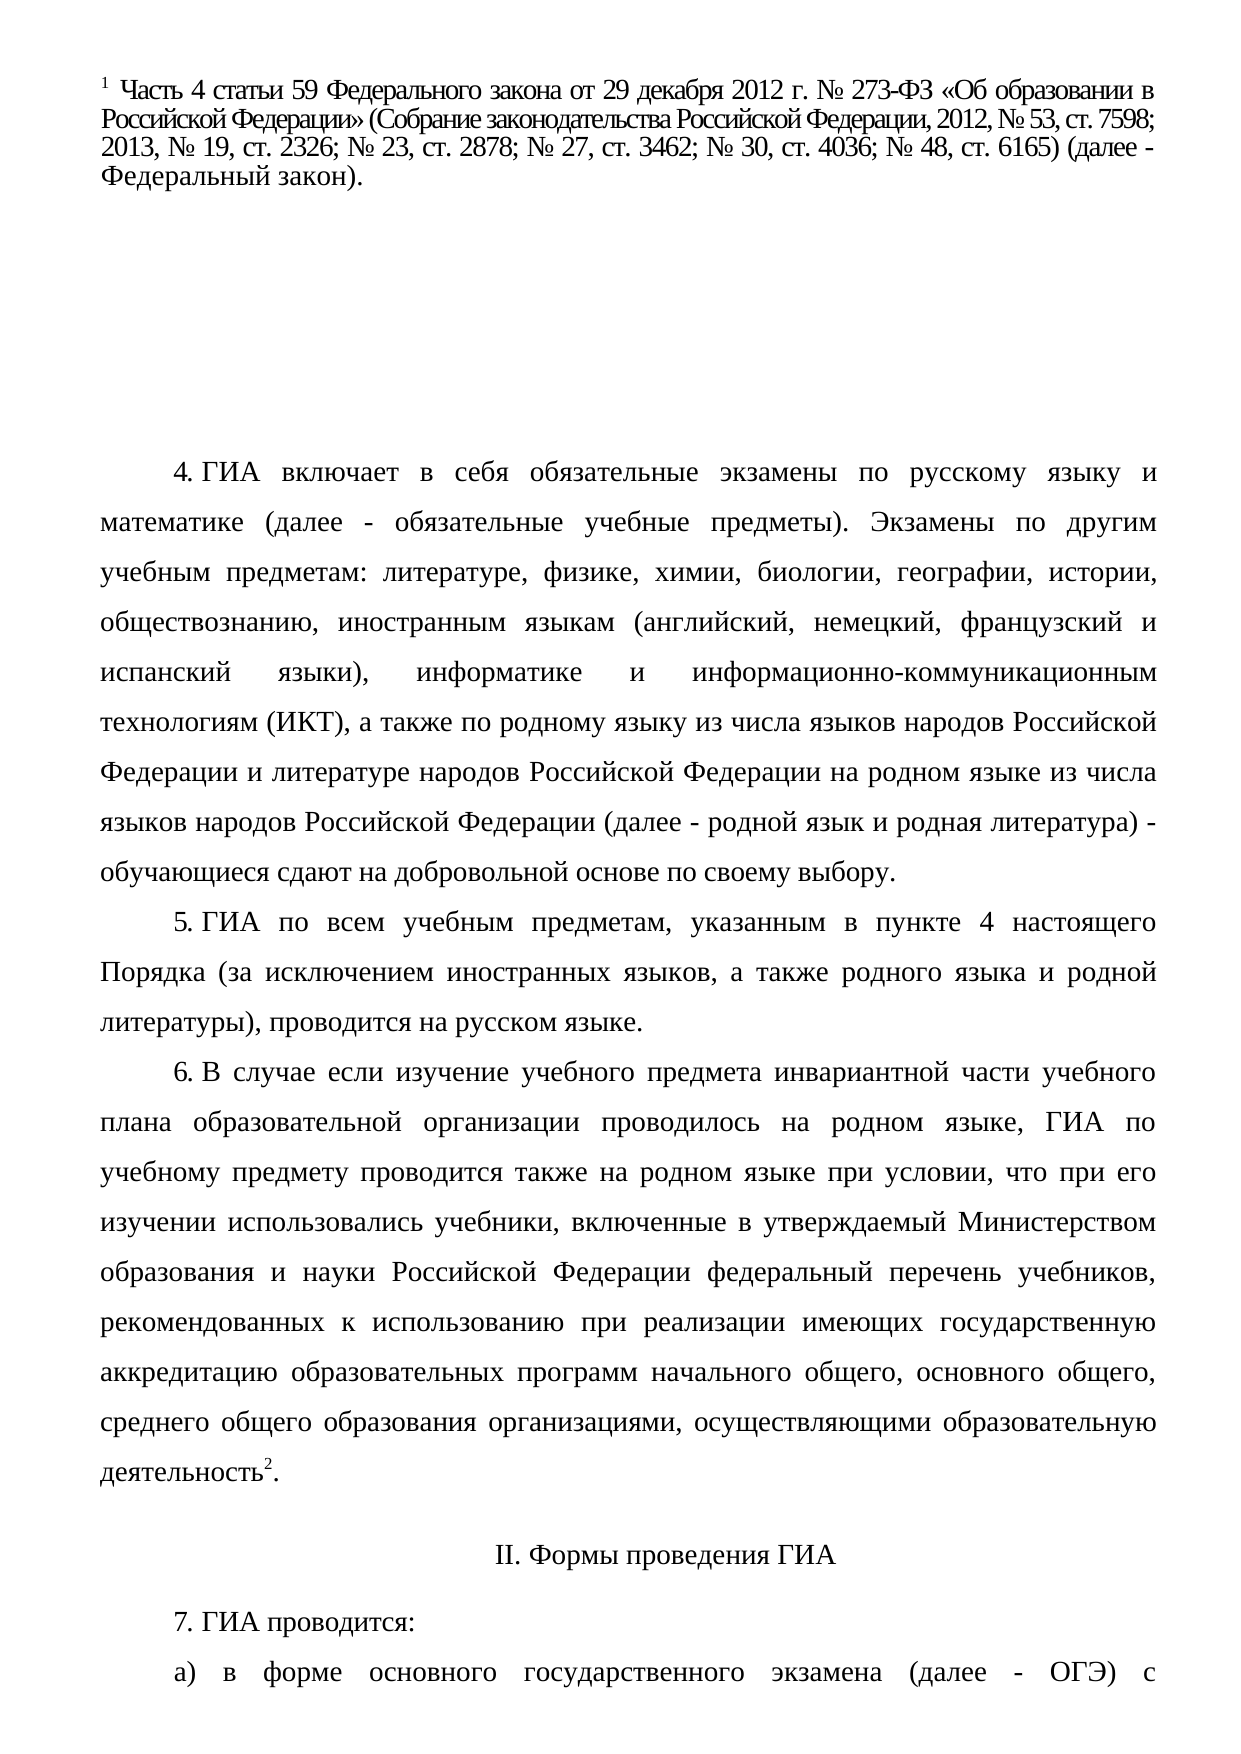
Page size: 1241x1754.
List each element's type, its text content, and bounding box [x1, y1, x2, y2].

list ГИА по всем учебным предметам, указанным в пункте 4 настоящего Порядка (за исключением иностранных языков, а также родного языка и родной литературы), проводится на русском языке. [100, 891, 1158, 1041]
text 1 Часть 4 статьи 59 Федерального закона от 29 декабря 2012 г. № 273-ФЗ «Об образовании в Российской Федерации» (Собрание законодательства Российской Федерации, 2012, № 53, ст. 7598; 2013, № 19, ст. 2326; № 23, ст. 2878; № 27, ст. 3462; № 30, ст. 4036; № 48, ст. 6165) (далее -Федеральный закон). [101, 77, 1156, 191]
list ГИА включает в себя обязательные экзамены по русскому языку и математике (далее - обязательные учебные предметы). Экзамены по другим учебным предметам: литературе, физике, химии, биологии, географии, истории, обществознанию, иностранным языкам (английский, немецкий, французский и испанский языки), информатике и информационно-коммуникационным технологиям (ИКТ), а также по родному языку из числа языков народов Российской Федерации и литературе народов Российской Федерации на родном языке из числа языков народов Российской Федерации (далее - родной язык и родная литература) - обучающиеся сдают на добровольной основе по своему выбору. [100, 441, 1158, 891]
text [101, 1641, 1157, 1691]
text 7. ГИА проводится: [173, 1591, 1158, 1641]
text II. Формы проведения ГИА [494, 1537, 1158, 1571]
list В случае если изучение учебного предмета инвариантной части учебного плана образовательной организации проводилось на родном языке, ГИА по учебному предмету проводится также на родном языке при условии, что при его изучении использовались учебники, включенные в утверждаемый Министерством образования и науки Российской Федерации федеральный перечень учебников, рекомендованных к использованию при реализации имеющих государственную аккредитацию образовательных программ начального общего, основного общего, среднего общего образования организациями, осуществляющими образовательную деятельность2. [100, 1041, 1157, 1491]
